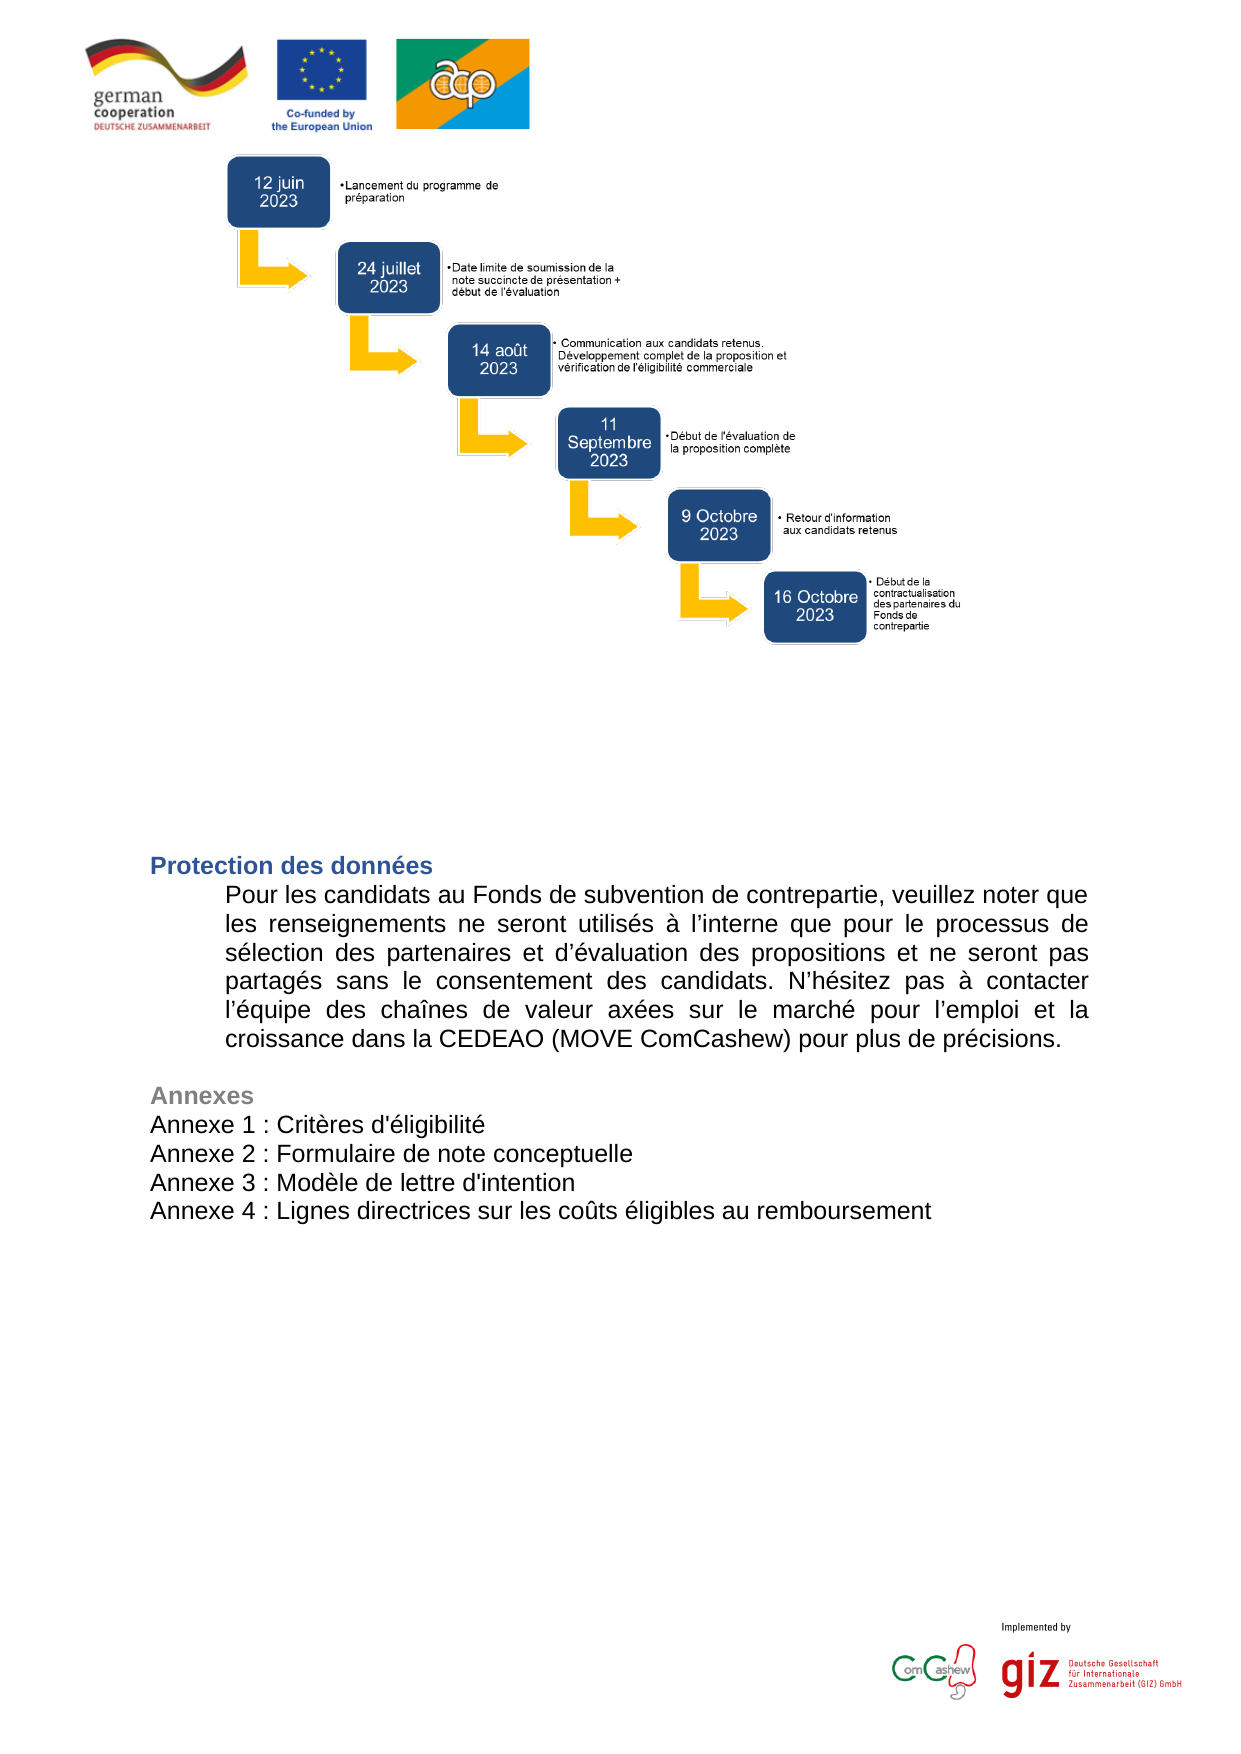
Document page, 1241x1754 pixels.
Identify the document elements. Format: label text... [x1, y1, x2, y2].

text Annexe 4 : Lignes directrices sur les coûts éligibles au remboursement [150, 1196, 1090, 1225]
text Annexe 1 : Critères d'éligibilité [150, 1110, 1090, 1139]
text Protection des données [150, 851, 1090, 880]
picture [225, 150, 976, 650]
text Annexe 2 : Formulaire de note conceptuelle [150, 1139, 1090, 1167]
text Annexes [150, 1081, 1090, 1110]
text Pour les candidats au Fonds de subvention de contrepartie, veuillez noter que les renseignements ne seront utilisés à l’interne que pour le processus de sélection des partenaires et d’évaluation des propositions et ne seront pas partagés sans le consentement des candidats. N’hésitez pas à contacter l’équipe des chaînes de valeur axées sur le marché pour l’emploi et la croissance dans la CEDEAO (MOVE ComCashew) pour plus de précisions. [225, 880, 1090, 1052]
picture [888, 1606, 1208, 1724]
picture [76, 26, 554, 143]
text Annexe 3 : Modèle de lettre d'intention [150, 1167, 1090, 1196]
